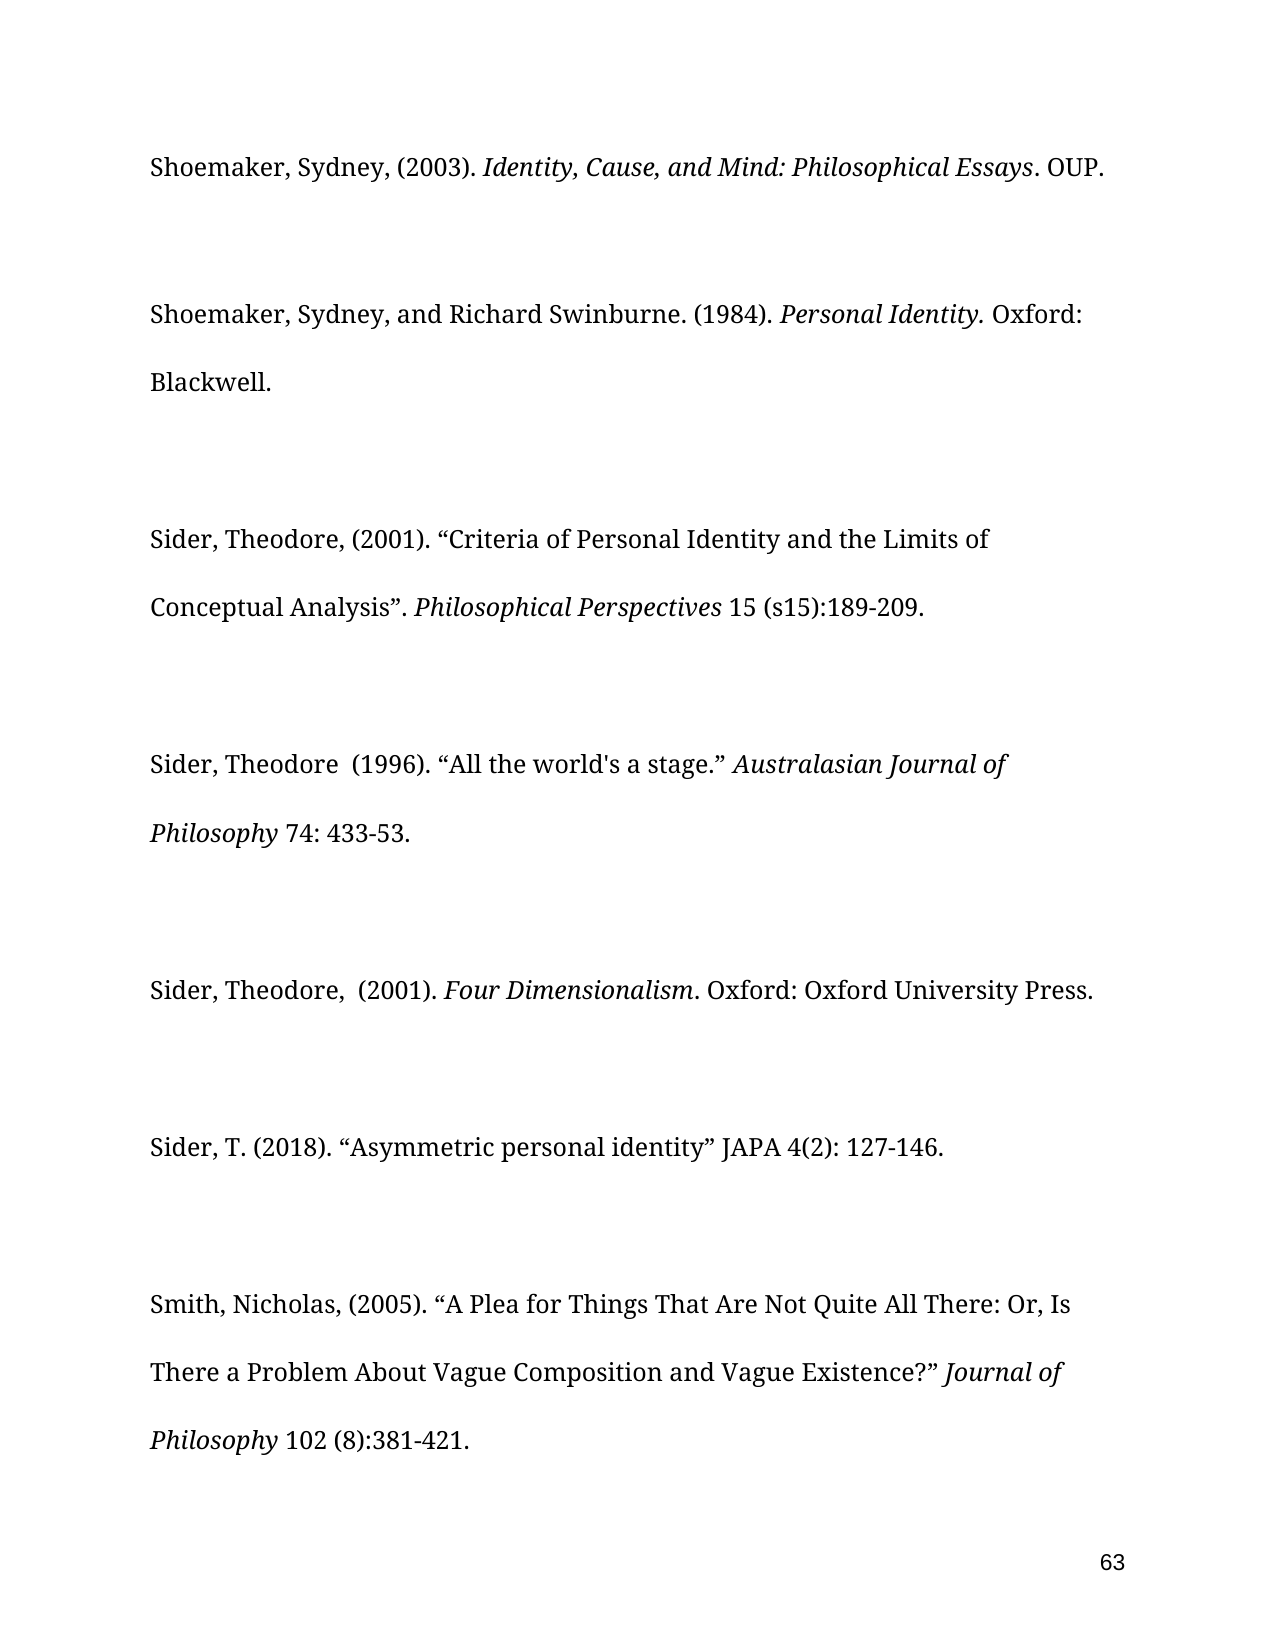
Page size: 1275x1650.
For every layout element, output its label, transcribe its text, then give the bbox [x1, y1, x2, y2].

text Sider, Theodore (1996). “All the world's a stage.” Australasian Journal of Philosophy 74: 433-53. [150, 747, 1125, 849]
text Sider, Theodore, (2001). Four Dimensionalism. Oxford: Oxford University Press. [150, 972, 1125, 1006]
text Shoemaker, Sydney, and Richard Swinburne. (1984). Personal Identity. Oxford: Blackwell. [150, 297, 1125, 399]
text Smith, Nicholas, (2005). “A Plea for Things That Are Not Quite All There: Or, Is There a Problem About Vague Composition and Vague Existence?” Journal of Philosophy 102 (8):381-421. [150, 1286, 1125, 1457]
text Sider, Theodore, (2001). “Criteria of Personal Identity and the Limits of Conceptual Analysis”. Philosophical Perspectives 15 (s15):189-209. [150, 522, 1125, 624]
text Shoemaker, Sydney, (2003). Identity, Cause, and Mind: Philosophical Essays. OUP. [150, 150, 1125, 184]
text Sider, T. (2018). “Asymmetric personal identity” JAPA 4(2): 127-146. [150, 1129, 1125, 1163]
